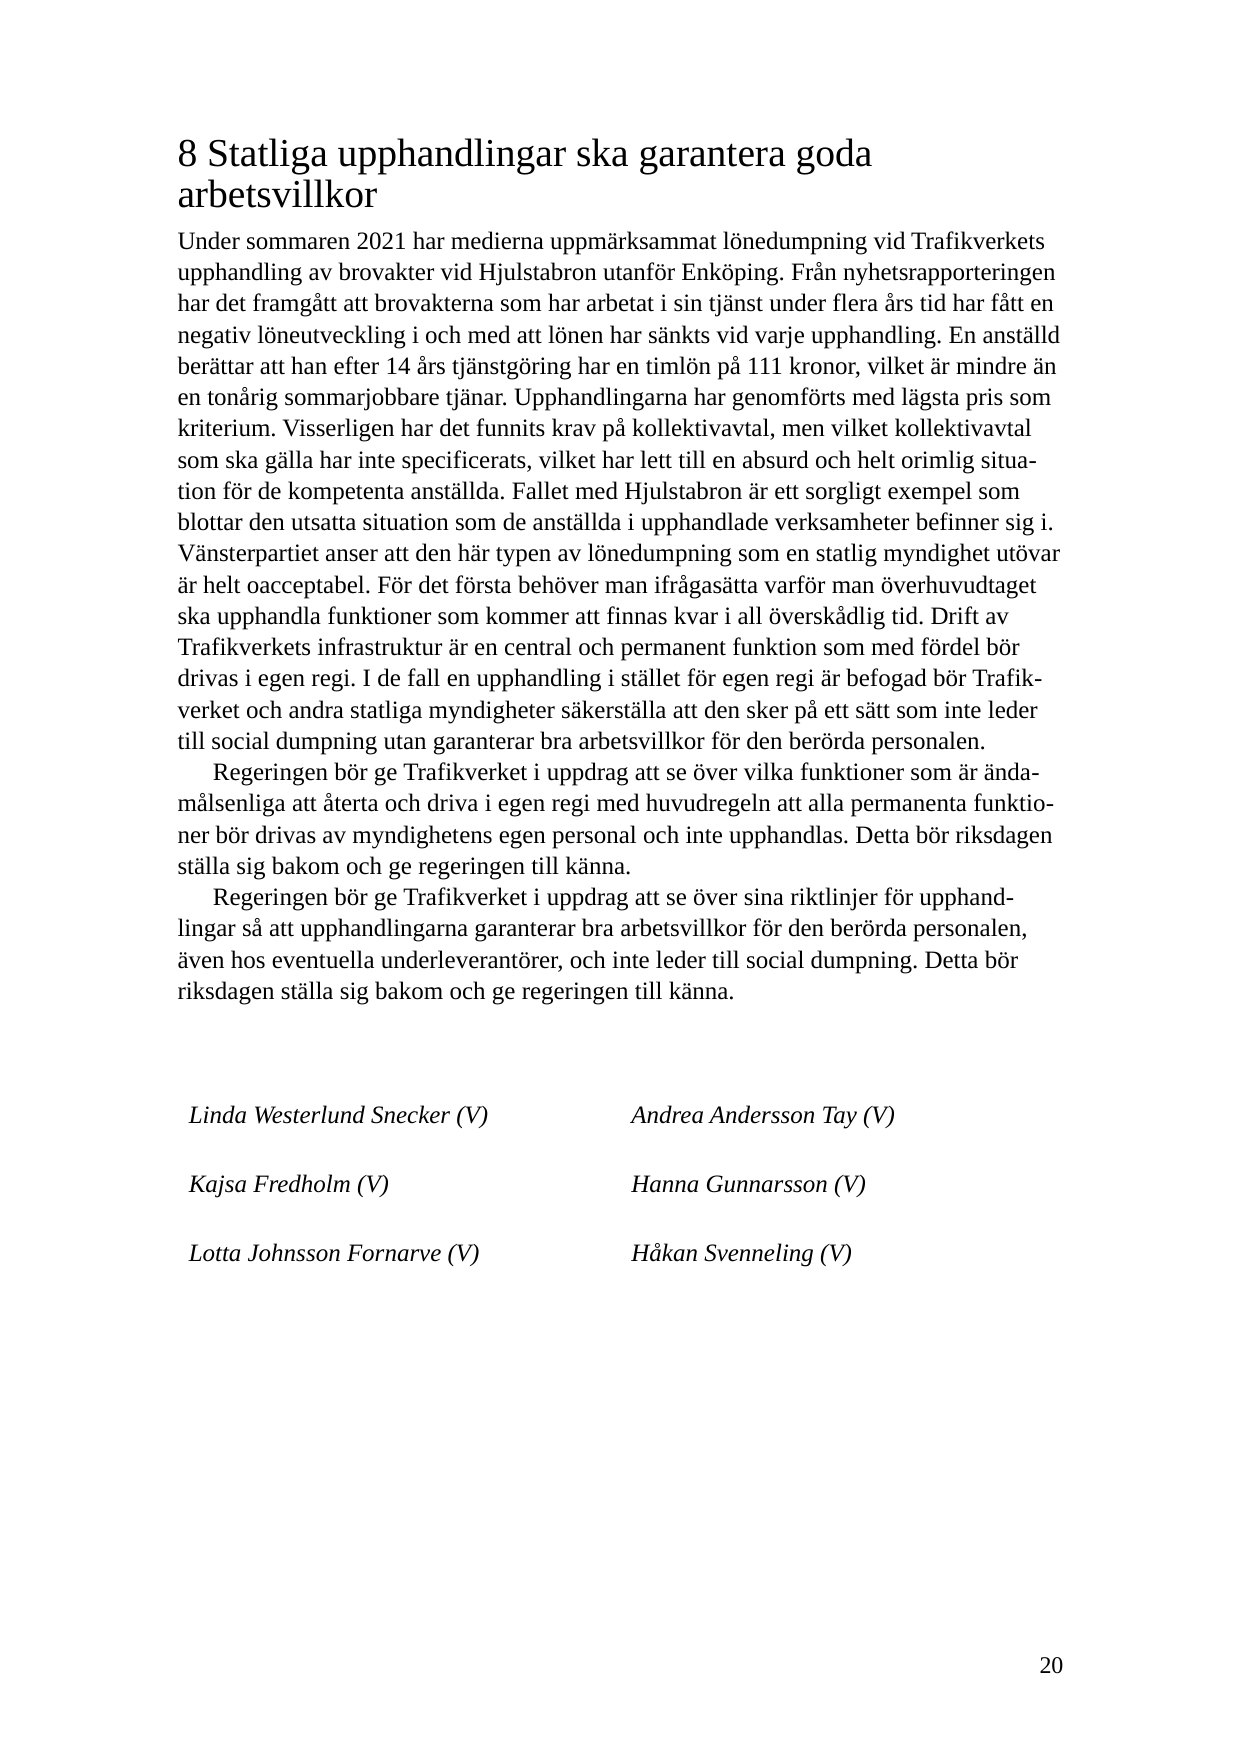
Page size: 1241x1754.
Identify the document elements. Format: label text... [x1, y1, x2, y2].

table_header Andrea Andersson Tay (V) [620, 1067, 1063, 1136]
table_cell Hanna Gunnarsson (V) [620, 1136, 1063, 1205]
table_cell Håkan Svenneling (V) [620, 1205, 1063, 1273]
text Statliga upphandlingar ska garantera goda arbetsvillkor [177, 134, 1063, 215]
text Regeringen bör ge Trafikverket i uppdrag att se över sina riktlinjer för upphandlingar så att upphandlingarna garanterar bra arbetsvillkor för den berörda personalen, även hos eventuella underleverantörer, och inte leder till social dumpning. Detta bör riksdagen ställa sig bakom och ge regeringen till känna. [177, 880, 1063, 1005]
table_cell Kajsa Fredholm (V) [177, 1136, 620, 1205]
table_cell Lotta Johnsson Fornarve (V) [177, 1205, 620, 1273]
text Under sommaren 2021 har medierna uppmärksammat lönedumpning vid Trafikverkets upphandling av brovakter vid Hjulstabron utanför Enköping. Från nyhetsrapporteringen har det framgått att brovakterna som har arbetat i sin tjänst under flera års tid har fått en negativ löneutveckling i och med att lönen har sänkts vid varje upphandling. En anställd berättar att han efter 14 års tjänstgöring har en timlön på 111 kronor, vilket är mindre än en tonårig sommarjobbare tjänar. Upphandlingarna har genomförts med lägsta pris som kriterium. Visserligen har det funnits krav på kollektivavtal, men vilket kollektivavtal som ska gälla har inte specificerats, vilket har lett till en absurd och helt orimlig situation för de kompetenta anställda. Fallet med Hjulstabron är ett sorgligt exempel som blottar den utsatta situation som de anställda i upphandlade verksamheter befinner sig i. Vänsterpartiet anser att den här typen av lönedumpning som en statlig myndighet utövar är helt oacceptabel. För det första behöver man ifrågasätta varför man överhuvudtaget ska upphandla funktioner som kommer att finnas kvar i all överskådlig tid. Drift av Trafikverkets infrastruktur är en central och permanent funktion som med fördel bör drivas i egen regi. I de fall en upphandling i stället för egen regi är befogad bör Trafikverket och andra statliga myndigheter säkerställa att den sker på ett sätt som inte leder till social dumpning utan garanterar bra arbetsvillkor för den berörda personalen. [177, 223, 1063, 755]
text Regeringen bör ge Trafikverket i uppdrag att se över vilka funktioner som är ändamålsenliga att återta och driva i egen regi med huvudregeln att alla permanenta funktioner bör drivas av myndighetens egen personal och inte upphandlas. Detta bör riksdagen ställa sig bakom och ge regeringen till känna. [177, 755, 1063, 880]
table_header Linda Westerlund Snecker (V) [177, 1067, 620, 1136]
